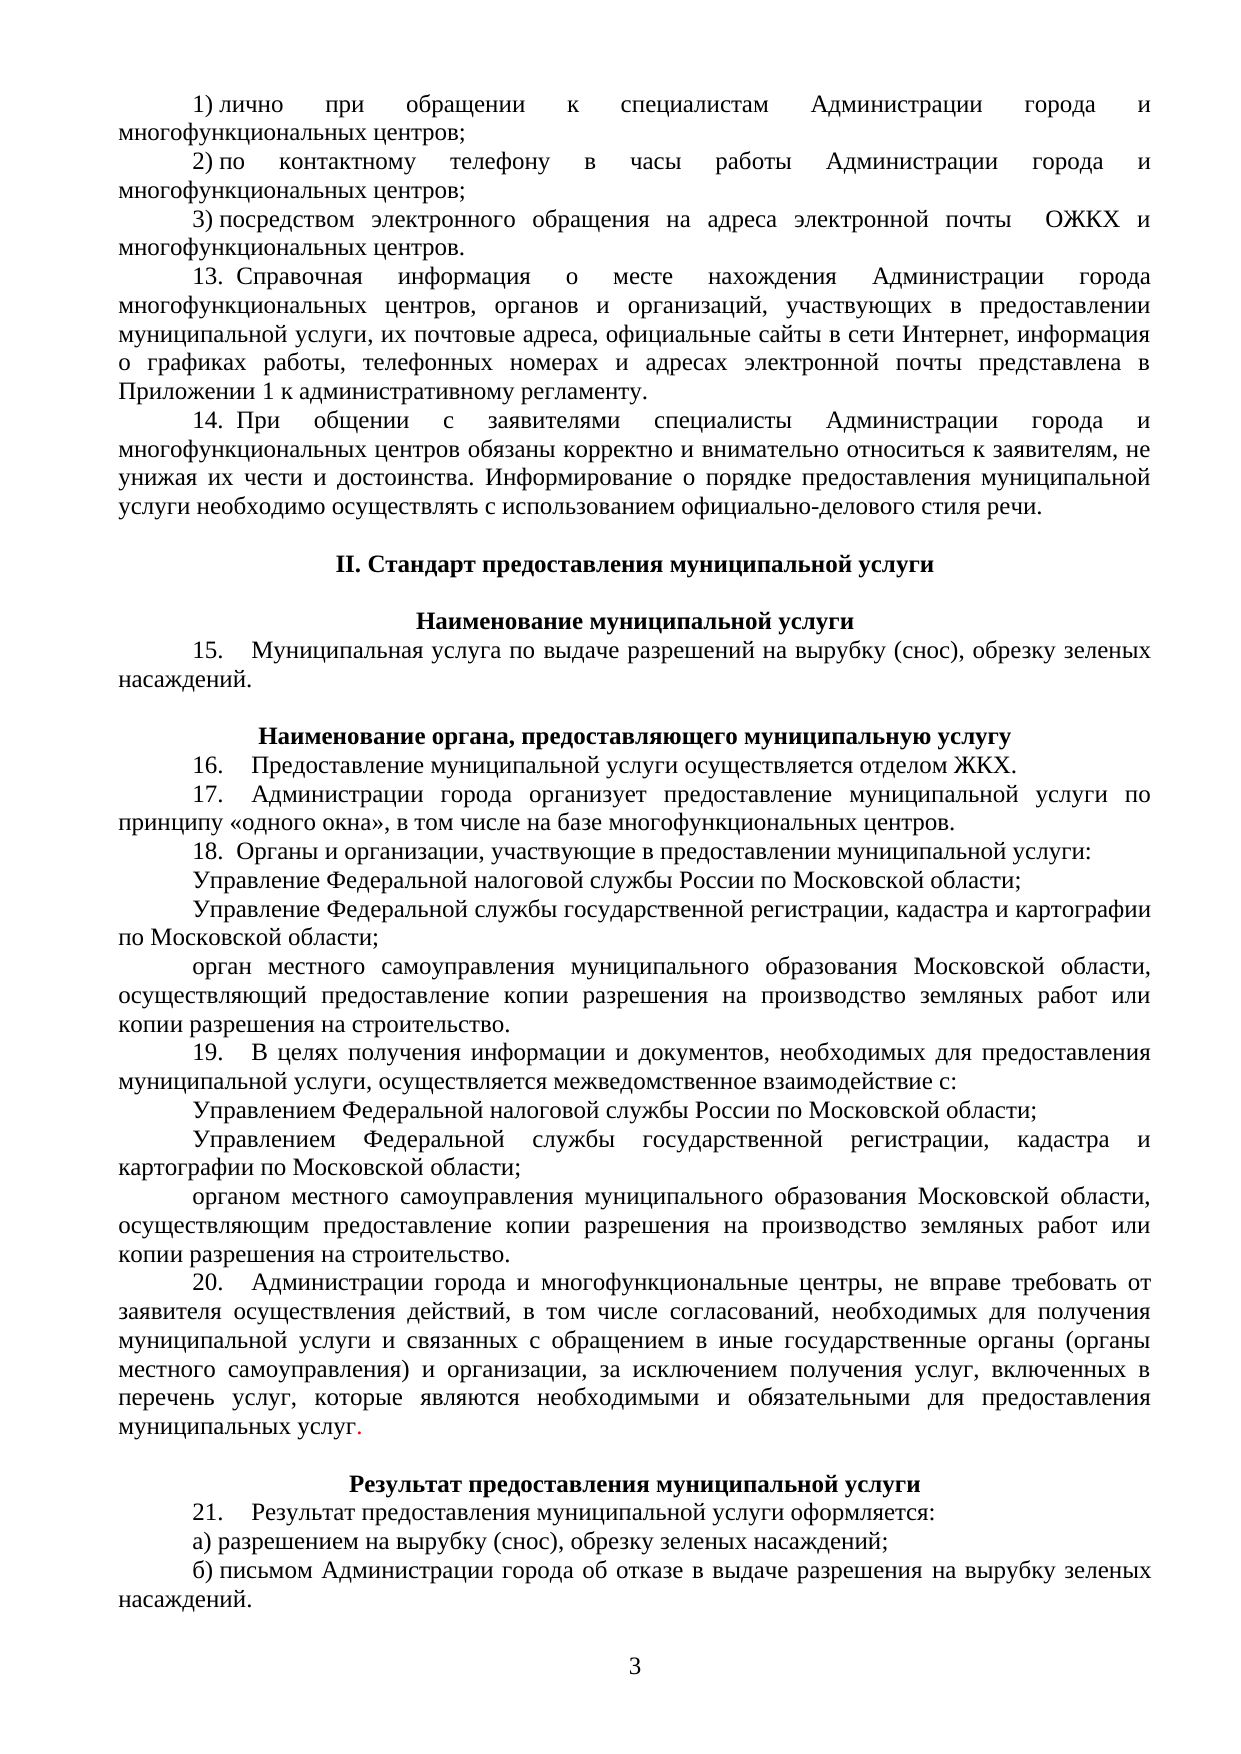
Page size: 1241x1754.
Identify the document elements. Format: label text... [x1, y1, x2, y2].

list В целях получения информации и документов, необходимых для предоставления муниципальной услуги, осуществляется межведомственное взаимодействие с: [118, 1037, 1152, 1095]
text 2) по контактному телефону в часы работы Администрации города и многофункциональных центров; [118, 146, 1152, 204]
text Наименование органа, предоставляющего муниципальную услугу [118, 721, 1152, 750]
text Управление Федеральной налоговой службы России по Московской области; [118, 865, 1152, 894]
text Наименование муниципальной услуги [118, 606, 1152, 635]
text Управлением Федеральной службы государственной регистрации, кадастра и картографии по Московской области; [118, 1124, 1152, 1181]
text а) разрешением на вырубку (снос), обрезку зеленых насаждений; [118, 1526, 1152, 1555]
list При общении с заявителями специалисты Администрации города и многофункциональных центров обязаны корректно и внимательно относиться к заявителям, не унижая их чести и достоинства. Информирование о порядке предоставления муниципальной услуги необходимо осуществлять с использованием официально-делового стиля речи. [118, 405, 1152, 520]
text органом местного самоуправления муниципального образования Московской области, осуществляющим предоставление копии разрешения на производство земляных работ или копии разрешения на строительство. [118, 1181, 1152, 1267]
text Управлением Федеральной налоговой службы России по Московской области; [118, 1095, 1152, 1124]
text 1) лично при обращении к специалистам Администрации города и многофункциональных центров; [118, 89, 1152, 146]
list Администрации города организует предоставление муниципальной услуги по принципу «одного окна», в том числе на базе многофункциональных центров. [118, 779, 1152, 836]
text орган местного самоуправления муниципального образования Московской области, осуществляющий предоставление копии разрешения на производство земляных работ или копии разрешения на строительство. [118, 951, 1152, 1037]
list Муниципальная услуга по выдаче разрешений на вырубку (снос), обрезку зеленых насаждений. [118, 635, 1152, 692]
text II. Стандарт предоставления муниципальной услуги [118, 549, 1152, 577]
list Результат предоставления муниципальной услуги оформляется: [118, 1497, 1152, 1526]
list Органы и организации, участвующие в предоставлении муниципальной услуги: [118, 836, 1152, 865]
text Управление Федеральной службы государственной регистрации, кадастра и картографии по Московской области; [118, 894, 1152, 951]
text б) письмом Администрации города об отказе в выдаче разрешения на вырубку зеленых насаждений. [118, 1555, 1152, 1612]
list Предоставление муниципальной услуги осуществляется отделом ЖКХ. [118, 750, 1152, 779]
text 3) посредством электронного обращения на адреса электронной почты ОЖКХ и многофункциональных центров. [118, 204, 1152, 261]
text Результат предоставления муниципальной услуги [118, 1469, 1152, 1497]
list Справочная информация о месте нахождения Администрации города многофункциональных центров, органов и организаций, участвующих в предоставлении муниципальной услуги, их почтовые адреса, официальные сайты в сети Интернет, информация о графиках работы, телефонных номерах и адресах электронной почты представлена в Приложении 1 к административному регламенту. [118, 261, 1152, 405]
list Администрации города и многофункциональные центры, не вправе требовать от заявителя осуществления действий, в том числе согласований, необходимых для получения муниципальной услуги и связанных с обращением в иные государственные органы (органы местного самоуправления) и организации, за исключением получения услуг, включенных в перечень услуг, которые являются необходимыми и обязательными для предоставления муниципальных услуг. [118, 1267, 1152, 1440]
